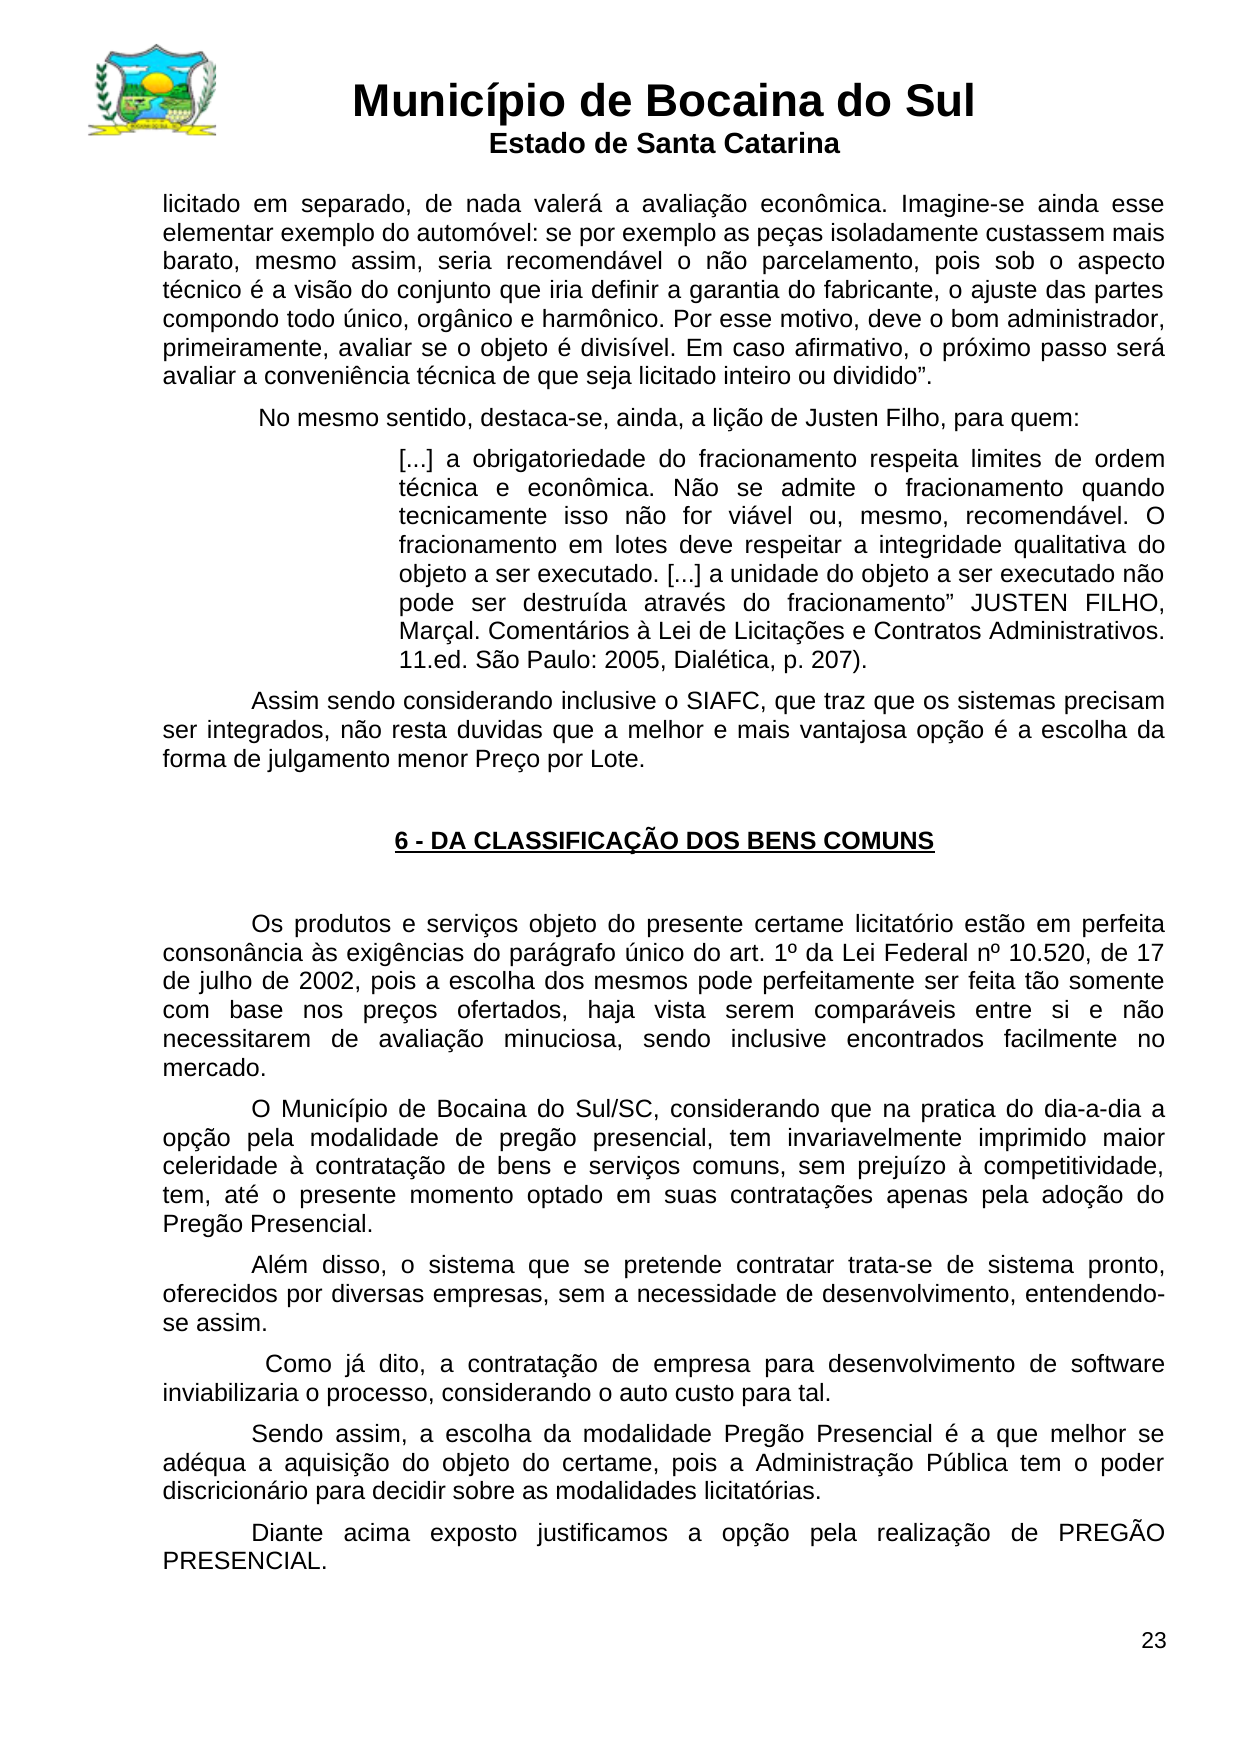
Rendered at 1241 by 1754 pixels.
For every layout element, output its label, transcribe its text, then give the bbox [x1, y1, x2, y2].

text O Município de Bocaina do Sul/SC, considerando que na pratica do dia-a-dia a opção pela modalidade de pregão presencial, tem invariavelmente imprimido maior celeridade à contratação de bens e serviços comuns, sem prejuízo à competitividade, tem, até o presente momento optado em suas contratações apenas pela adoção do Pregão Presencial. [162, 1094, 1167, 1238]
text No mesmo sentido, destaca-se, ainda, a lição de Justen Filho, para quem: [162, 403, 1167, 431]
text Como já dito, a contratação de empresa para desenvolvimento de software inviabilizaria o processo, considerando o auto custo para tal. [162, 1349, 1167, 1406]
text Sendo assim, a escolha da modalidade Pregão Presencial é a que melhor se adéqua a aquisição do objeto do certame, pois a Administração Pública tem o poder discricionário para decidir sobre as modalidades licitatórias. [162, 1419, 1167, 1505]
text Diante acima exposto justificamos a opção pela realização de PREGÃO PRESENCIAL. [162, 1518, 1167, 1575]
text Além disso, o sistema que se pretende contratar trata-se de sistema pronto, oferecidos por diversas empresas, sem a necessidade de desenvolvimento, entendendo-se assim. [162, 1250, 1167, 1336]
text 6 - DA CLASSIFICAÇÃO DOS BENS COMUNS [162, 826, 1167, 855]
text [...] a obrigatoriedade do fracionamento respeita limites de ordem técnica e econômica. Não se admite o fracionamento quando tecnicamente isso não for viável ou, mesmo, recomendável. O fracionamento em lotes deve respeitar a integridade qualitativa do objeto a ser executado. [...] a unidade do objeto a ser executado não pode ser destruída através do fracionamento” JUSTEN FILHO, Marçal. Comentários à Lei de Licitações e Contratos Administrativos. 11.ed. São Paulo: 2005, Dialética, p. 207). [399, 444, 1167, 674]
text Assim sendo considerando inclusive o SIAFC, que traz que os sistemas precisam ser integrados, não resta duvidas que a melhor e mais vantajosa opção é a escolha da forma de julgamento menor Preço por Lote. [162, 686, 1167, 773]
text Os produtos e serviços objeto do presente certame licitatório estão em perfeita consonância às exigências do parágrafo único do art. 1º da Lei Federal nº 10.520, de 17 de julho de 2002, pois a escolha dos mesmos pode perfeitamente ser feita tão somente com base nos preços ofertados, haja vista serem comparáveis entre si e não necessitarem de avaliação minuciosa, sendo inclusive encontrados facilmente no mercado. [162, 909, 1167, 1081]
picture [87, 35, 217, 142]
